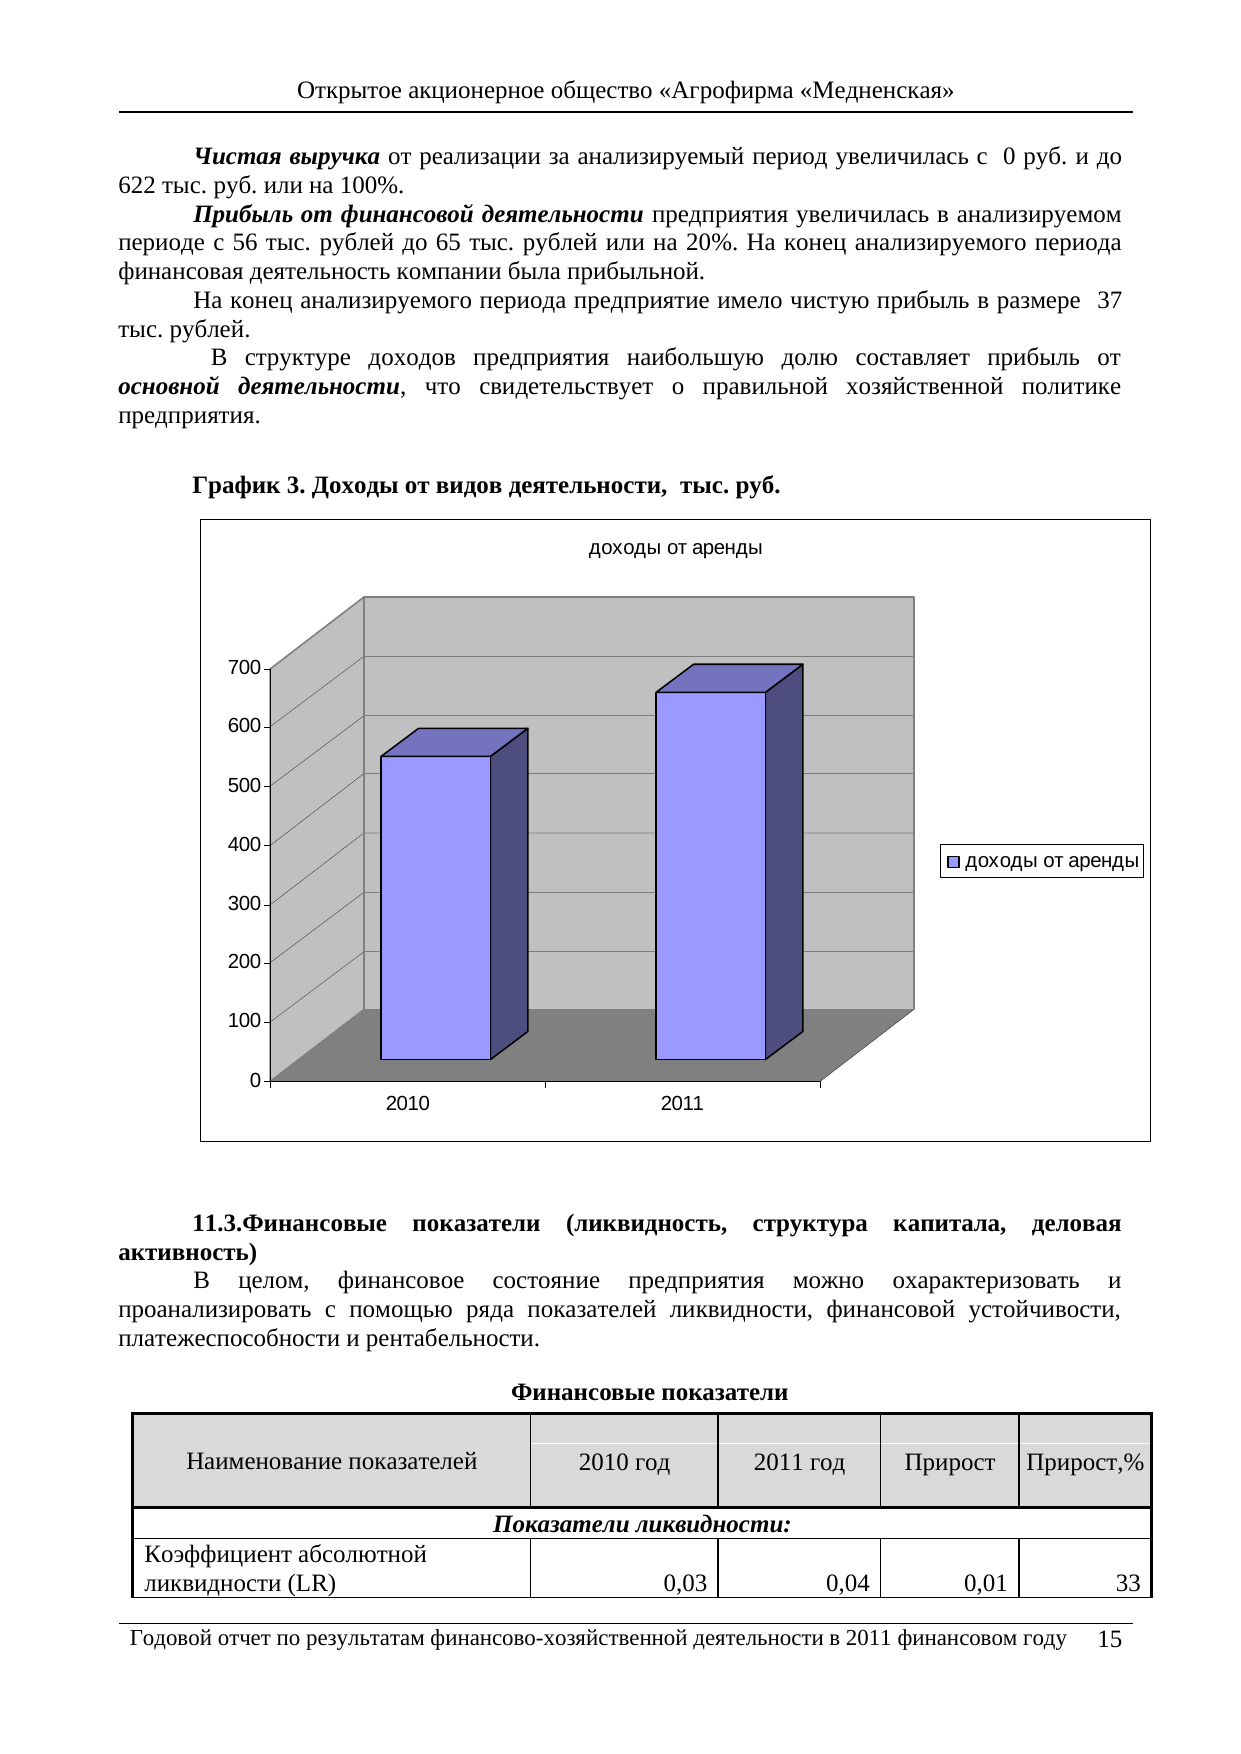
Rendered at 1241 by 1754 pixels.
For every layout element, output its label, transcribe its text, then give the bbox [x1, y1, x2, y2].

table_cell Прирост,% [1020, 1444, 1150, 1475]
table_cell ~AEMacro(TitleRow(F,1){Показатели ликвидности:}) [134, 1509, 1150, 1538]
table_header [1020, 1415, 1150, 1443]
text График 3. Доходы от видов деятельности, ~AEMacro(Currency{ тыс. руб. [118, 470, 1122, 499]
table_cell 0,03 [531, 1539, 717, 1597]
table_cell ~AEMacro(Period(last){2011 год}) [719, 1444, 880, 1475]
text 11.3.Финансовые показатели (ликвидность, структура капитала, деловая активность) [118, 1208, 1122, 1265]
table_cell ~AEMacro(Period(first){2010 год}) [531, 1444, 717, 1475]
table_cell 0,04 [719, 1539, 880, 1597]
table_cell 33 [1020, 1539, 1150, 1597]
table_cell Прирост [881, 1444, 1018, 1475]
text Чистая выручка от реализации за анализируемый период увеличилась с }) ~AEMacro(IfCell("@IF(I1,I1,ERROR,I1)",first,<>,"@IF(I1,I1,ERROR,I1)",last,I,1,first){}) ~AEMacro(IfCurrency("@IF(I1,I1,ERROR,I1)",first,<>,"@IF(I1,I1,ERROR,I1)",last){ 0 руб.}) ~AEMacro(If("@IF(I1,I1,ERROR,I1)",first,<>,"@IF(I1,I1,ERROR,I1)",last){ и до 622 тыс.}) ~AEMacro(IfCell("@IF(I1,I1,ERROR,I1)",first,<>,"@IF(I1,I1,ERROR,I1)",last,I,1,last){199 руб.}) ~AEMacro(If("@IF(I1,I1,ERROR,I1)",first,>,"@IF(I1,I1,ERROR,I1)",last,I,1,last){ или уменьшилась на }) ~AEMacro(If("@IF(I1,I1,ERROR,I1)",first,<,"@IF(I1,I1,ERROR,I1)",last,I,1,last){ или на 100%.~AEMacro(If("@IF(I7,I7,ERROR,I7)",first,<,"@IF(I7,I7,ERROR,I7)",last){ [118, 141, 1122, 199]
table_cell 0,01 [881, 1539, 1018, 1597]
text На конец анализируемого периода предприятие имело чистую прибыль в размере }) ~AEMacro(IfCell("@IF(I14,I14,ERROR,I14)",last,<>,0,I,14,last){37}) ~AEMacro(IfCurrency("@IF(I14,I14,ERROR,I14)",last,<>,0){ 37 тыс. рублей.}) ~AEMacro(If("@IF(I14,I14,ERROR,I14)",first,<,"@IF(I14,I14,ERROR,I14)",last){, которая имела тенденцию к росту, что говорит о росте у предприятия источника собственных средств, полученных в результате финансово-хозяйственной деятельности.}) ~AEMacro(If("@IF(I14,I14,ERROR,I14)",first,>,"@IF(I14,I14,ERROR,I14)",last) [118, 285, 1122, 342]
table_cell [881, 1475, 1018, 1506]
table_header [531, 1415, 717, 1443]
table_cell [719, 1475, 880, 1506]
table_cell [1020, 1475, 1150, 1506]
text }) [118, 511, 1122, 1154]
table_header [719, 1415, 880, 1443]
text В целом, финансовое состояние предприятия можно охарактеризовать и проанализировать с помощью ряда показателей ликвидности, финансовой устойчивости, платежеспособности и рентабельности. [118, 1265, 1122, 1352]
table_cell ~AEMacro(TitleRow(F,2){Коэффициент абсолютной ликвидности (LR)}) [134, 1539, 530, 1597]
subtitle Финансовые показатели [118, 1377, 1122, 1405]
text В структуре доходов предприятия наибольшую долю составляет прибыль от }) ~AEMacro(If("@IF((I7/I1),(I7/I1),ERROR,(I7/I1))",last,<,"@IF(((I8-I9+I10-I11)/I1),((I8-I9+I10-I11)/I1),ERROR,((I8-I9+I10-I11)/I1))",last){основной деятельности, что свидетельствует о правильной хозяйственной политике предприятия.}) ~AEMacro(If("@IF((I7/I1),(I7/I1),ERROR,(I7/I1))",last,>,"@IF(((I8-I9+I10-I11)/I1),((I8-I9+I10-I11)/I1),ERROR,((I8-I9+I10-I11)/I1))",last){основной деятельности, что свидетельствует о нормальной коммерческой деятельности предприятия.}) [118, 342, 1122, 429]
table_header [881, 1415, 1018, 1443]
text Прибыль от финансовой деятельности предприятия увеличилась в анализируемом периоде с 56 тыс.}) ~AEMacro(IfCell("@IF((I8-I9),(I8-I9),ERROR,(I8-I9))",first,<>,"@IF((I8-I9),(I8-I9),ERROR,(I8-I9))",last,"I8-I9",first){}) рублей~AEMacro(If("@IF((I8-I9),(I8-I9),ERROR,(I8-I9))",first,<>,"@IF((I8-I9),(I8-I9),ERROR,(I8-I9))",last){ до 65 тыс.}) ~AEMacro(IfCell("@IF((I8-I9),(I8-I9),ERROR,(I8-I9))",first,<>,"@IF((I8-I9),(I8-I9),ERROR,(I8-I9))",last,"I8-I9",last){}) ~AEMacro(IfCurrency("@IF((I8-I9),(I8-I9),ERROR,(I8-I9))",first,<>,"@IF((I8-I9),(I8-I9),ERROR,(I8-I9))",last) рублей}) ~AEMacro(If("@IF((I8-I9),(I8-I9),ERROR,(I8-I9))",first,<>,"@IF((I8-I9),(I8-I9),ERROR,(I8-I9))",last){ или на 20}) ~AEMacro(IfCellDelta("@IF((I8-I9),(I8-I9),ERROR,(I8-I9))",first,<>,"@IF((I8-I9),(I8-I9),ERROR,(I8-I9))",last,"I8-I9",first,"I8-I9",last,m%){20}) ~AEMacro(If("@IF((I8-I9),(I8-I9),ERROR,(I8-I9))",first,<>,"@IF((I8-I9),(I8-I9),ERROR,(I8-I9))",last){%.}) ~AEMacro(If("@IF((I8-I9),(I8-I9),ERROR,(I8-I9))",last,>,0){ На конец анализируемого периода финансовая деятельность компании была прибыльной.}) ~AEMacro(If("@IF((I8-I9),(I8-I9),ERROR,(I8-I9))",last,<,0){ Финансовая деятельность предприятия на конец анализируемого периода была убыточной.}) ~AEMacro(If("@IF(I10,I10,ERROR,I10)",first,<,"@IF(I10,I10,ERROR,I10)",last){ [118, 199, 1122, 285]
table_header Наименование показателей [134, 1415, 530, 1506]
table_cell [531, 1475, 717, 1506]
